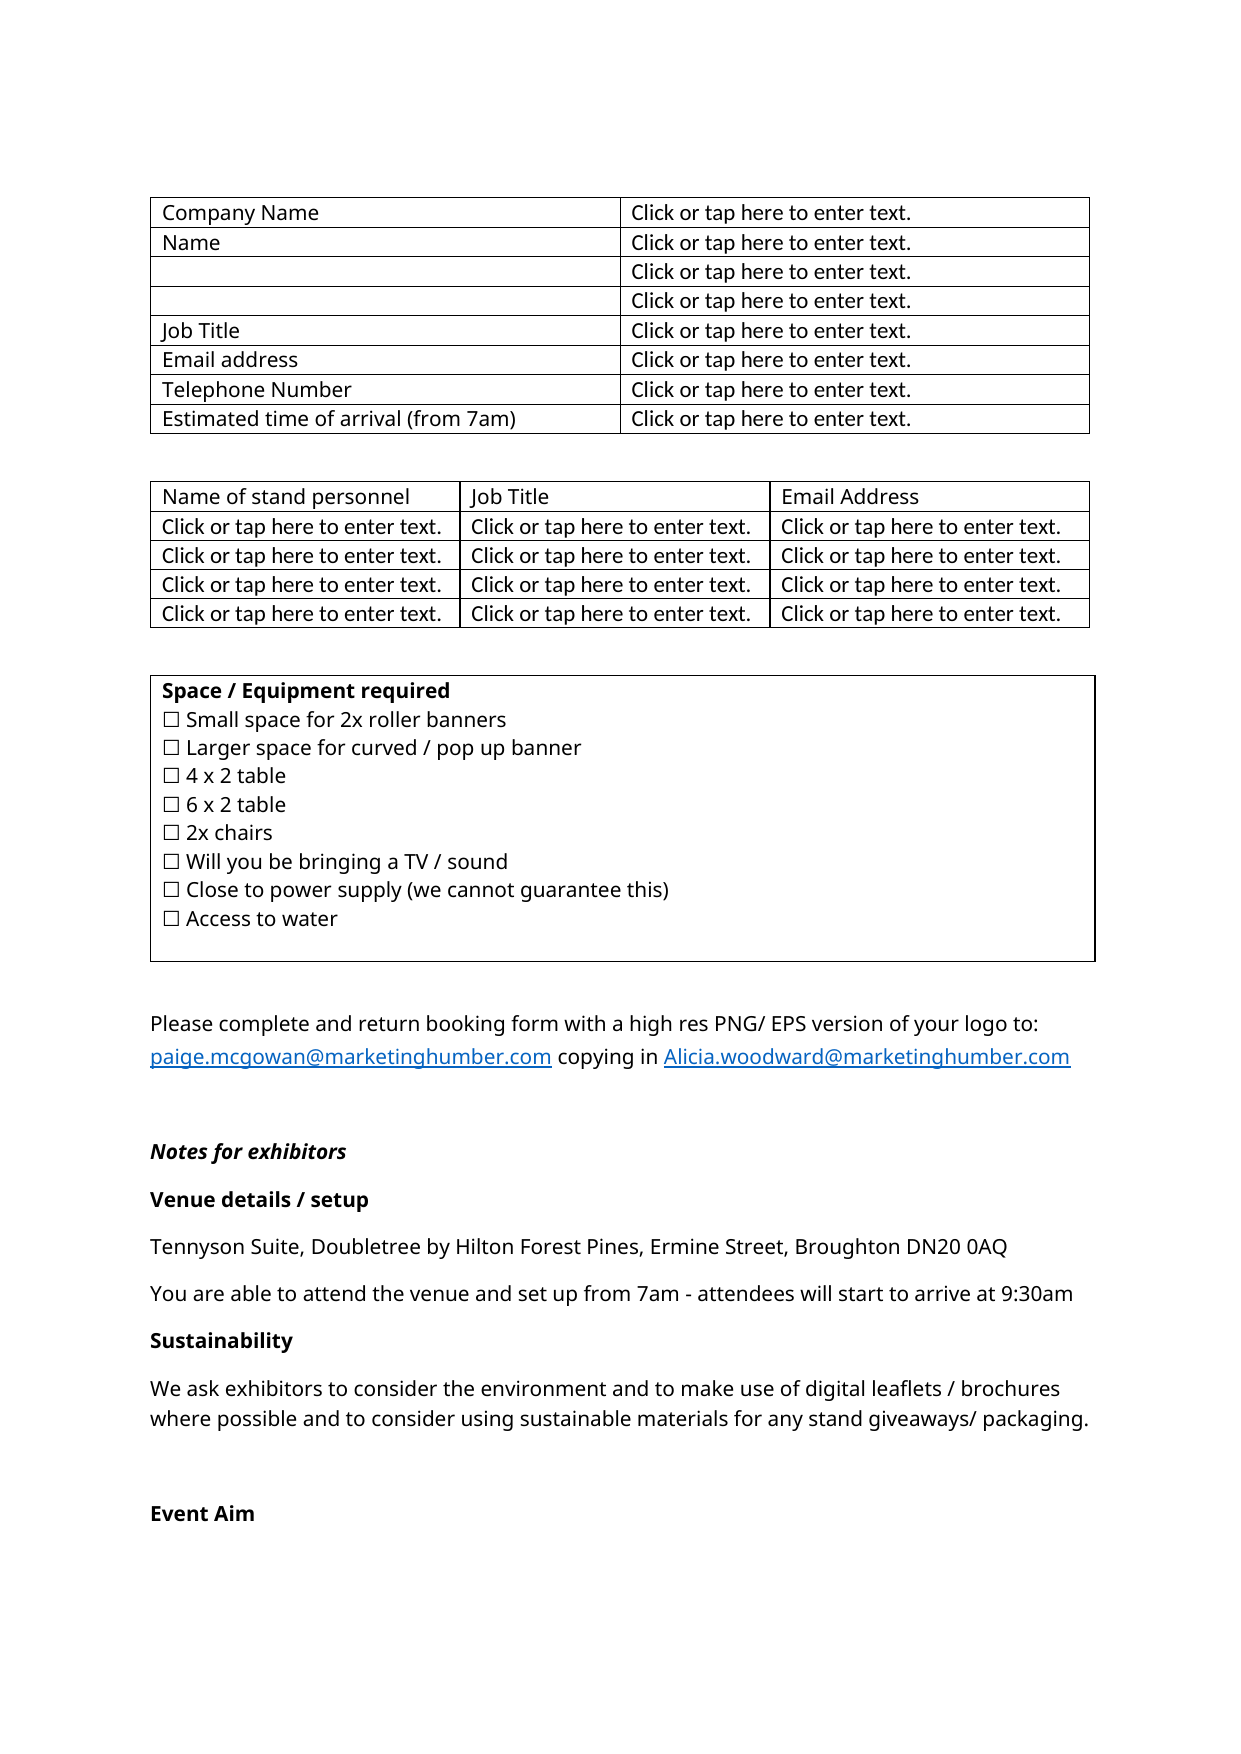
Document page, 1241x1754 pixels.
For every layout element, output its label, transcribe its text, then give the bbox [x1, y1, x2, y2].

table_header Space / Equipment required Small space for 2x roller banners Larger space for curved / pop up banner 4 x 2 table 6 x 2 table 2x chairs Will you be bringing a TV / sound Close to power supply (we cannot guarantee this) Access to water [151, 676, 1094, 961]
text You are able to attend the venue and set up from 7am - attendees will start to arrive at 9:30am [150, 1279, 1090, 1308]
table_cell Job Title [151, 316, 620, 344]
table_cell [151, 287, 620, 315]
table_cell Email address [151, 346, 620, 374]
text Venue details / setup [150, 1185, 1090, 1213]
table_header Job Title [461, 482, 769, 511]
table_cell Telephone Number [151, 375, 620, 403]
text Event Aim [150, 1499, 1090, 1528]
table_cell [151, 257, 620, 286]
table_header Name of stand personnel [151, 482, 459, 511]
text Sustainability [150, 1327, 1090, 1355]
table_header Email Address [771, 482, 1089, 511]
table_cell Estimated time of arrival (from 7am) [151, 405, 620, 433]
text Notes for exhibitors [150, 1137, 1090, 1166]
text We ask exhibitors to consider the environment and to make use of digital leaflets / brochures where possible and to consider using sustainable materials for any stand giveaways/ packaging. [150, 1374, 1090, 1433]
table_cell Name [151, 228, 620, 256]
text Please complete and return booking form with a high res PNG/ EPS version of your logo to: paige.mcgowan@marketinghumber.com copying in Alicia.woodward@marketinghumber.com [150, 1009, 1090, 1071]
text Tennyson Suite, Doubletree by Hilton Forest Pines, Ermine Street, Broughton DN20 0AQ [150, 1232, 1090, 1261]
table_header Company Name [151, 198, 620, 227]
